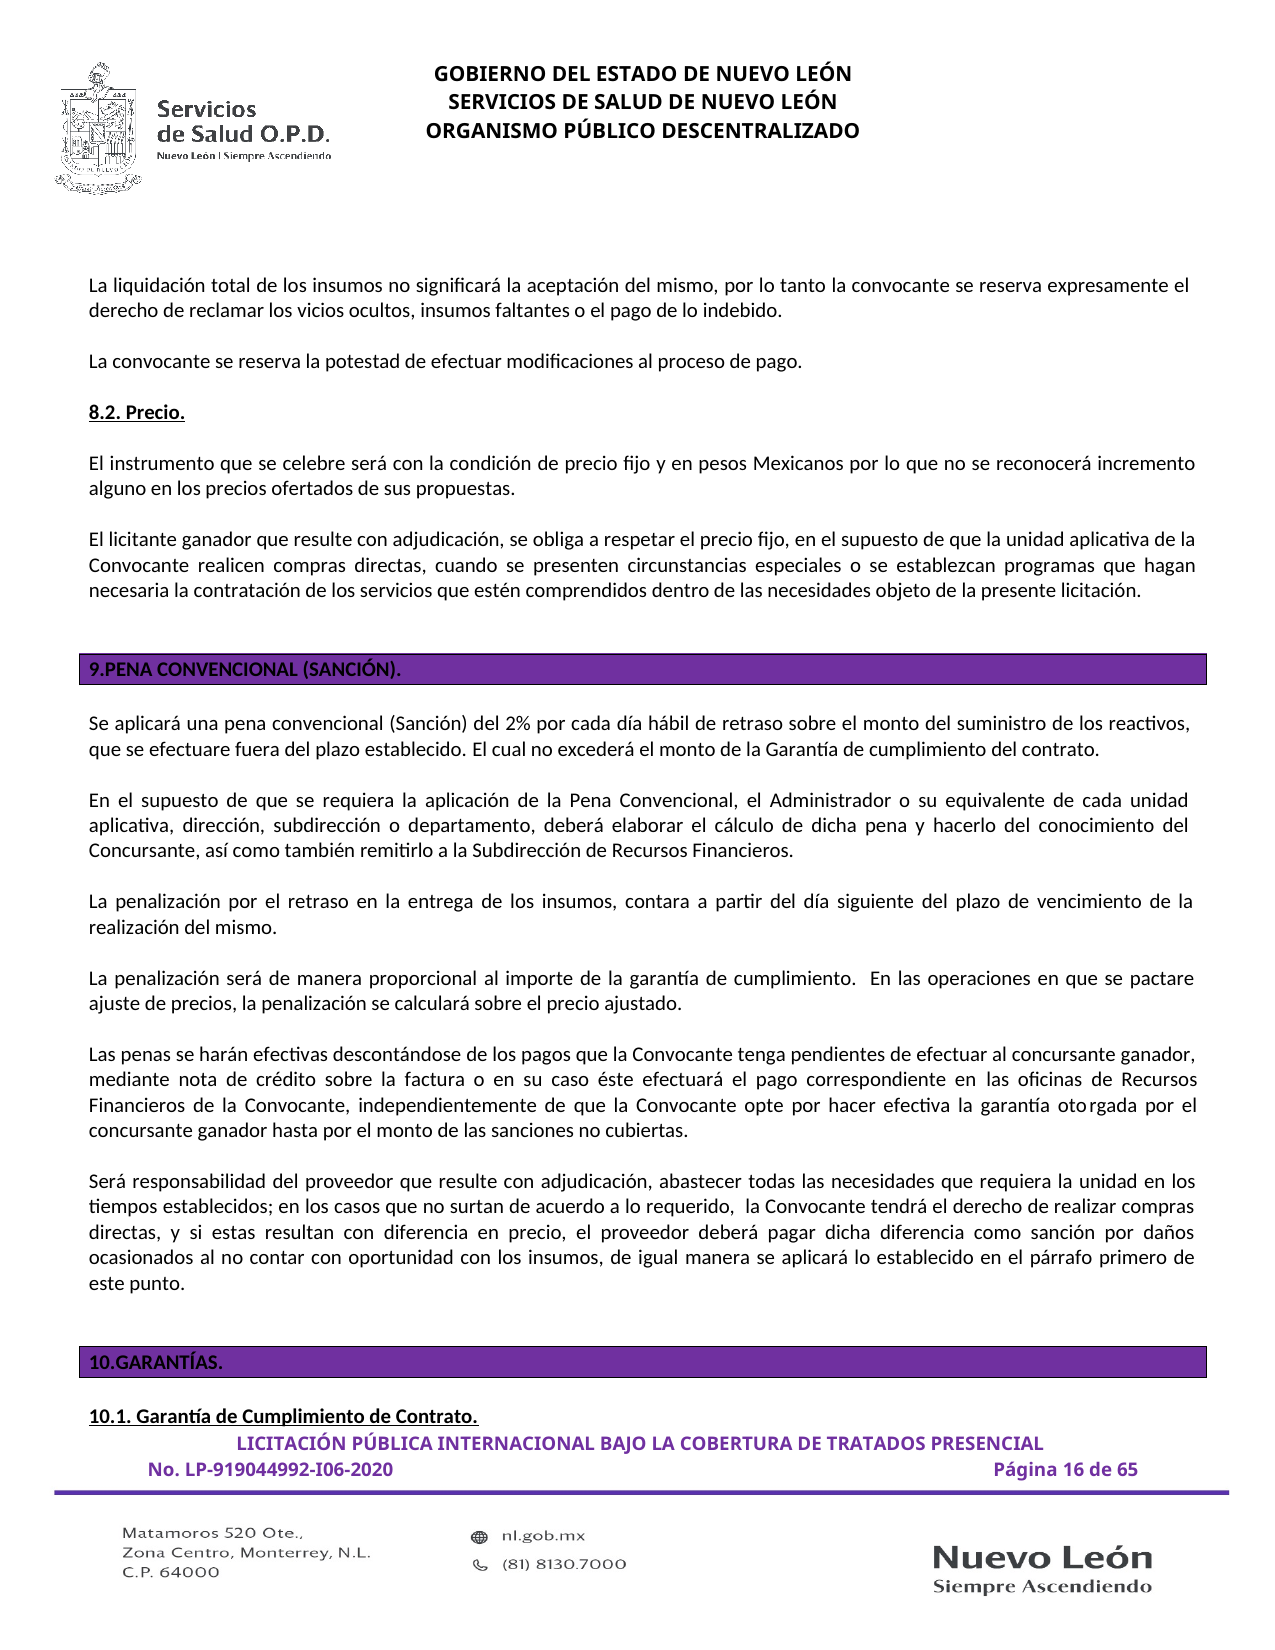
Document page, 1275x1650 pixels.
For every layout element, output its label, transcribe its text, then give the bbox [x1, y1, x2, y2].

text 10.GARANTÍAS. [80, 1347, 1206, 1377]
list La penalización por el retraso en la entrega de los insumos, contara a partir del día siguiente del plazo de vencimiento de la realización del mismo. [89, 888, 1197, 939]
text Se aplicará una pena convencional (Sanción) del 2% por cada día hábil de retraso sobre el monto del suministro de los reactivos, que se efectuare fuera del plazo establecido. El cual no excederá el monto de de cumplimiento del contrato. [89, 711, 1192, 761]
text El instrumento que se celebre será con la condición de precio fijo y en pesos Mexicanos por lo que no se reconocerá incremento alguno en los precios ofertados de sus propuestas. [89, 450, 1197, 501]
text En el supuesto de que se requiera la aplicación de la Pena Convencional, el Administrador o su equivalente de cada unidad aplicativa, dirección, subdirección o departamento, deberá elaborar el cálculo de dicha pena y hacerlo del conocimiento del Concursante, así como también remitirlo a la Subdirección de Recursos Financieros. [89, 787, 1192, 863]
text 9.PENA CONVENCIONAL (SANCIÓN). [80, 655, 1206, 684]
text Las penas se harán efectivas descontándose de los pagos que la Convocante tenga pendientes de efectuar al concursante ganador, mediante nota de crédito sobre la factura o en su caso éste efectuará el pago correspondiente en las oficinas de Recursos Financieros de la Convocante, independientemente de que la Convocante opte por hacer efectiva la garantía otorgada por el concursante ganador hasta por el monto de las sanciones no cubiertas. [89, 1041, 1197, 1143]
picture [19, 6, 366, 251]
text Será responsabilidad del proveedor que resulte con adjudicación, abastecer todas las necesidades que requiera la unidad en los tiempos establecidos; en los casos que no surtan de acuerdo a lo requerido, la Convocante tendrá el derecho de realizar compras directas, y si estas resultan con diferencia en precio, el proveedor deberá pagar dicha diferencia como sanción por daños ocasionados al no contar con oportunidad con los insumos, de igual manera se aplicará lo establecido en el párrafo primero de este punto. [89, 1168, 1197, 1295]
text El licitante ganador que resulte con adjudicación, se obliga a respetar el precio fijo, en el supuesto de que la unidad aplicativa de la Convocante realicen compras directas, cuando se presenten circunstancias especiales o se establezcan programas que hagan necesaria la contratación de los servicios que estén comprendidos dentro de las necesidades objeto de la presente licitación. [89, 526, 1197, 603]
text La convocante se reserva la potestad de efectuar modificaciones al proceso de pago. [89, 348, 1197, 374]
text 10.1. Garantía de Cumplimiento de Contrato. [89, 1403, 1197, 1428]
text 8.2. Precio. [89, 399, 1197, 425]
picture [49, 1486, 1230, 1603]
text La penalización será de manera proporcional al importe de la garantía de cumplimiento. En las operaciones en que se pactare ajuste de precios, la penalización se calculará sobre el precio ajustado. [89, 965, 1197, 1016]
text La liquidación total de los insumos no significará la aceptación del mismo, por lo tanto la convocante se reserva expresamente el derecho de reclamar los vicios ocultos, insumos faltantes o el pago de lo indebido. [89, 272, 1192, 323]
